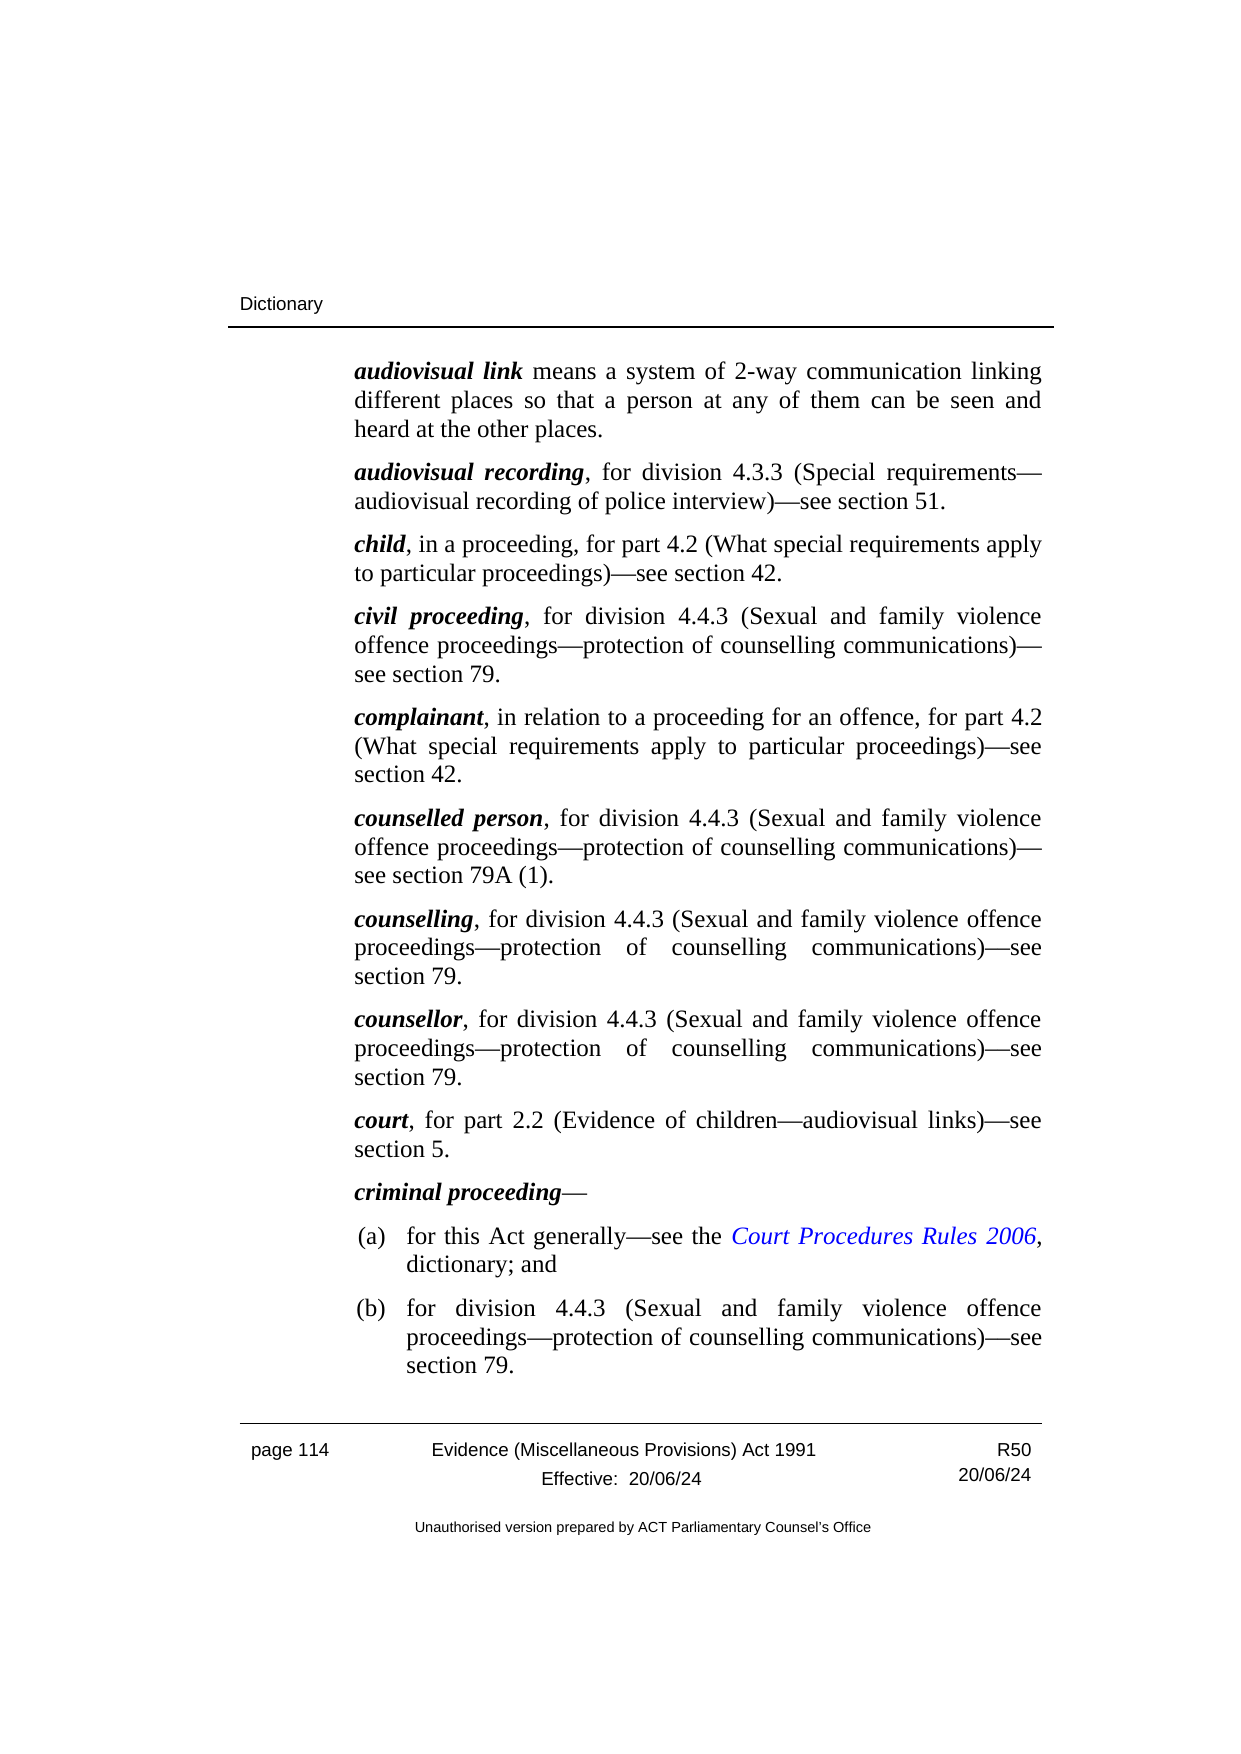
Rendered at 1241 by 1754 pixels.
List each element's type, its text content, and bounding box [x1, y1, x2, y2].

text audiovisual link means a system of 2-way communication linking different places so that a person at any of them can be seen and heard at the other places. [354, 356, 1042, 442]
text court, for part 2.2 (Evidence of children—audiovisual links)—see section 5. [354, 1105, 1042, 1163]
text (b) for division 4.4.3 (Sexual and family violence offence proceedings—protection of counselling communications)––see section 79. [239, 1293, 1042, 1379]
text civil proceeding, for division 4.4.3 (Sexual and family violence offence proceedings—protection of counselling communications)—see section 79. [354, 601, 1042, 687]
text counselled person, for division 4.4.3 (Sexual and family violence offence proceedings—protection of counselling communications)—see section 79A (1). [354, 803, 1042, 889]
text criminal proceeding— [354, 1177, 1042, 1206]
text child, in a proceeding, for part 4.2 (What special requirements apply to particular proceedings)—see section 42. [354, 529, 1042, 587]
text counsellor, for division 4.4.3 (Sexual and family violence offence proceedings—protection of counselling communications)––see section 79. [354, 1004, 1042, 1091]
text complainant, in relation to a proceeding for an offence, for part 4.2 (What special requirements apply to particular proceedings)—see section 42. [354, 702, 1042, 788]
text audiovisual recording, for division 4.3.3 (Special requirements—audiovisual recording of police interview)—see section 51. [354, 457, 1042, 514]
text (a) for this Act generally—see the Court Procedures Rules 2006, dictionary; and [239, 1221, 1042, 1278]
text counselling, for division 4.4.3 (Sexual and family violence offence proceedings—protection of counselling communications)––see section 79. [354, 904, 1042, 990]
